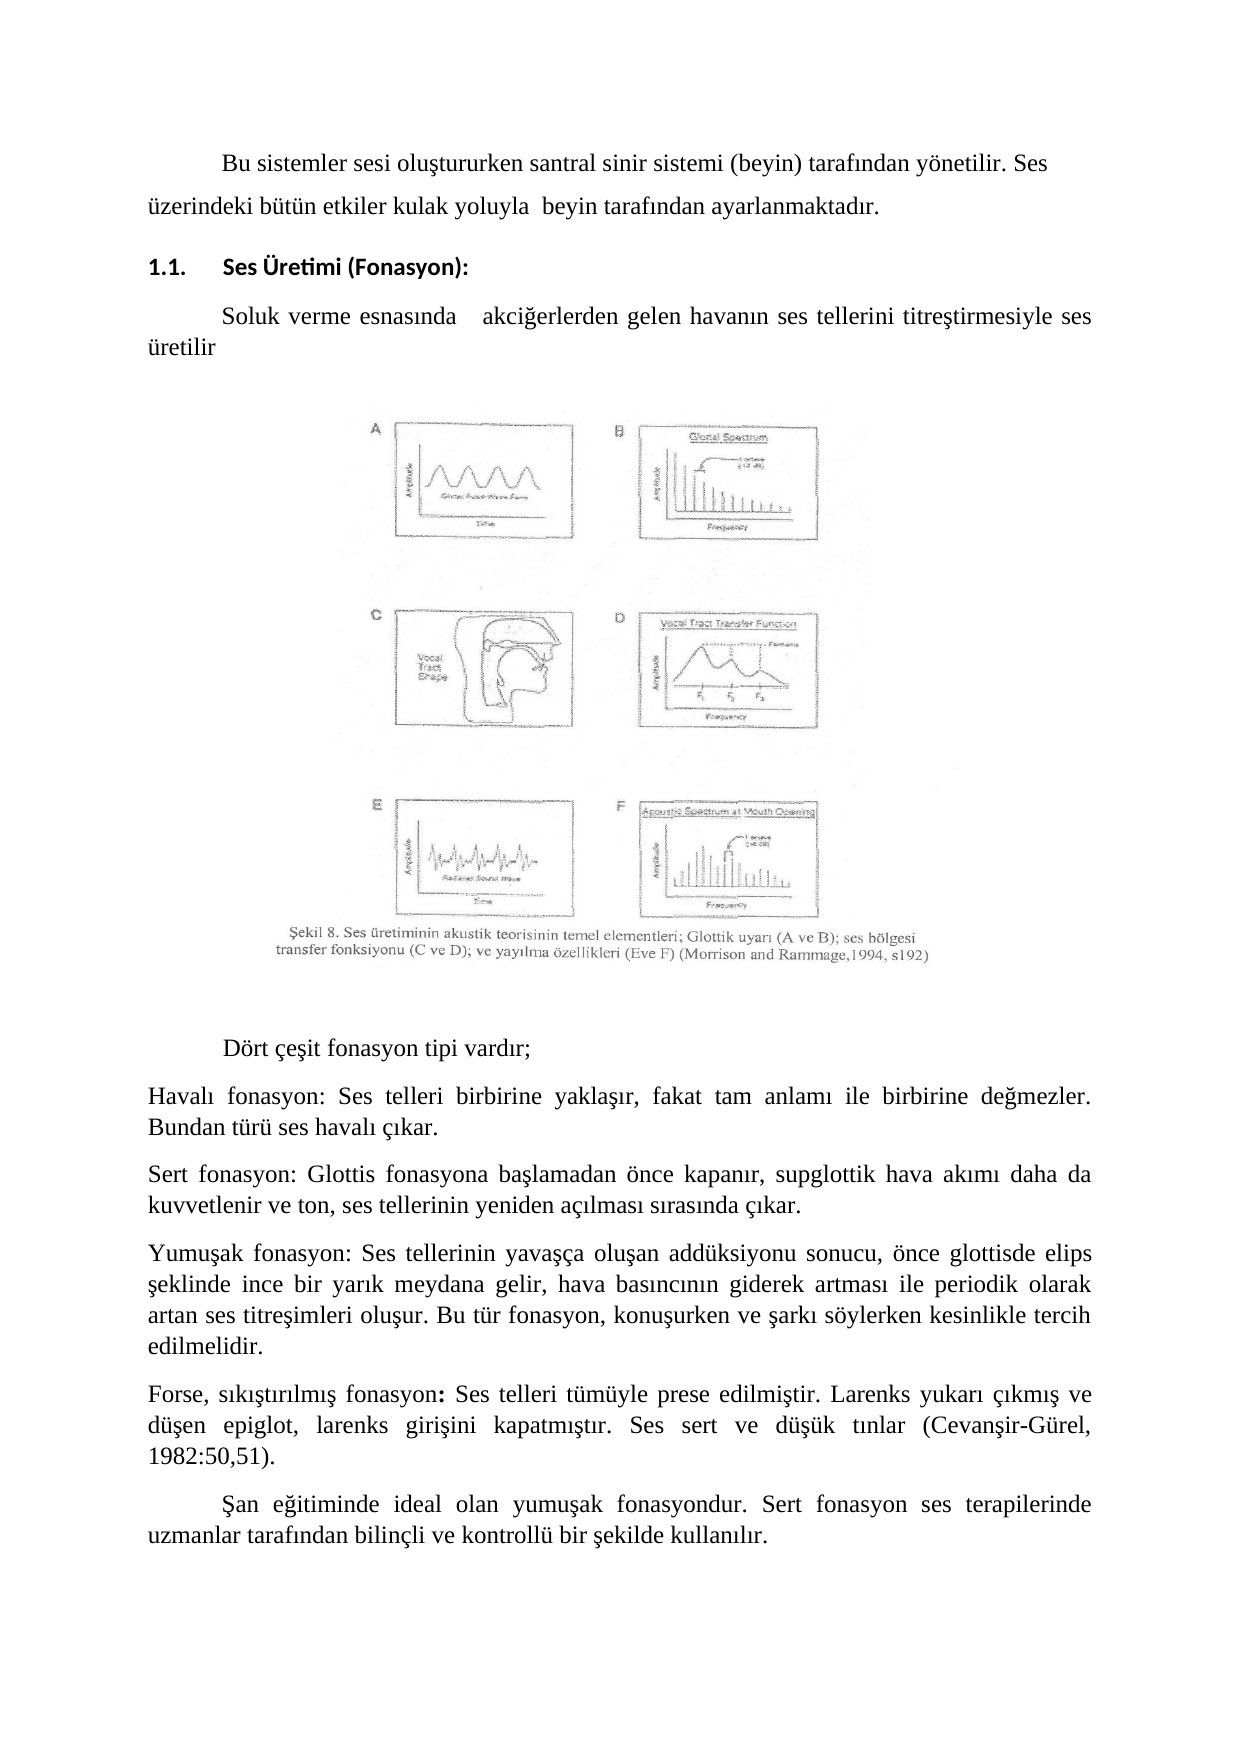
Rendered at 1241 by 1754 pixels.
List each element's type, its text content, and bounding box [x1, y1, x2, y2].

text Dört çeşit fonasyon tipi vardır; [148, 1033, 1093, 1062]
text Şan eğitiminde ideal olan yumuşak fonasyondur. Sert fonasyon ses terapilerinde uzmanlar tarafından bilinçli ve kontrollü bir şekilde kullanılır. [148, 1489, 1093, 1549]
text Havalı fonasyon: Ses telleri birbirine yaklaşır, fakat tam anlamı ile birbirine değmezler. Bundan türü ses havalı çıkar. [148, 1081, 1093, 1141]
text Bu sistemler sesi oluştururken santral sinir sistemi (beyin) tarafından yönetilir. Ses üzerindeki bütün etkiler kulak yoluyla beyin tarafından ayarlanmaktadır. [148, 148, 1093, 220]
text Sert fonasyon: Glottis fonasyona başlamadan önce kapanır, supglottik hava akımı daha da kuvvetlenir ve ton, ses tellerinin yeniden açılması sırasında çıkar. [148, 1159, 1093, 1219]
list Ses Üretimi (Fonasyon): [148, 252, 1093, 282]
text Soluk verme esnasında akciğerlerden gelen havanın ses tellerini titreştirmesiyle ses üretilir [148, 301, 1093, 361]
text Forse, sıkıştırılmış fonasyon: Ses telleri tümüyle prese edilmiştir. Larenks yukarı çıkmış ve düşen epiglot, larenks girişini kapatmıştır. Ses sert ve düşük tınlar (Cevanşir-Gürel, 1982:50,51). [148, 1379, 1093, 1470]
text Yumuşak fonasyon: Ses tellerinin yavaşça oluşan addüksiyonu sonucu, önce glottisde elips şeklinde ince bir yarık meydana gelir, hava basıncının giderek artması ile periodik olarak artan ses titreşimleri oluşur. Bu tür fonasyon, konuşurken ve şarkı söylerken kesinlikle tercih edilmelidir. [148, 1238, 1093, 1360]
picture [222, 380, 979, 968]
